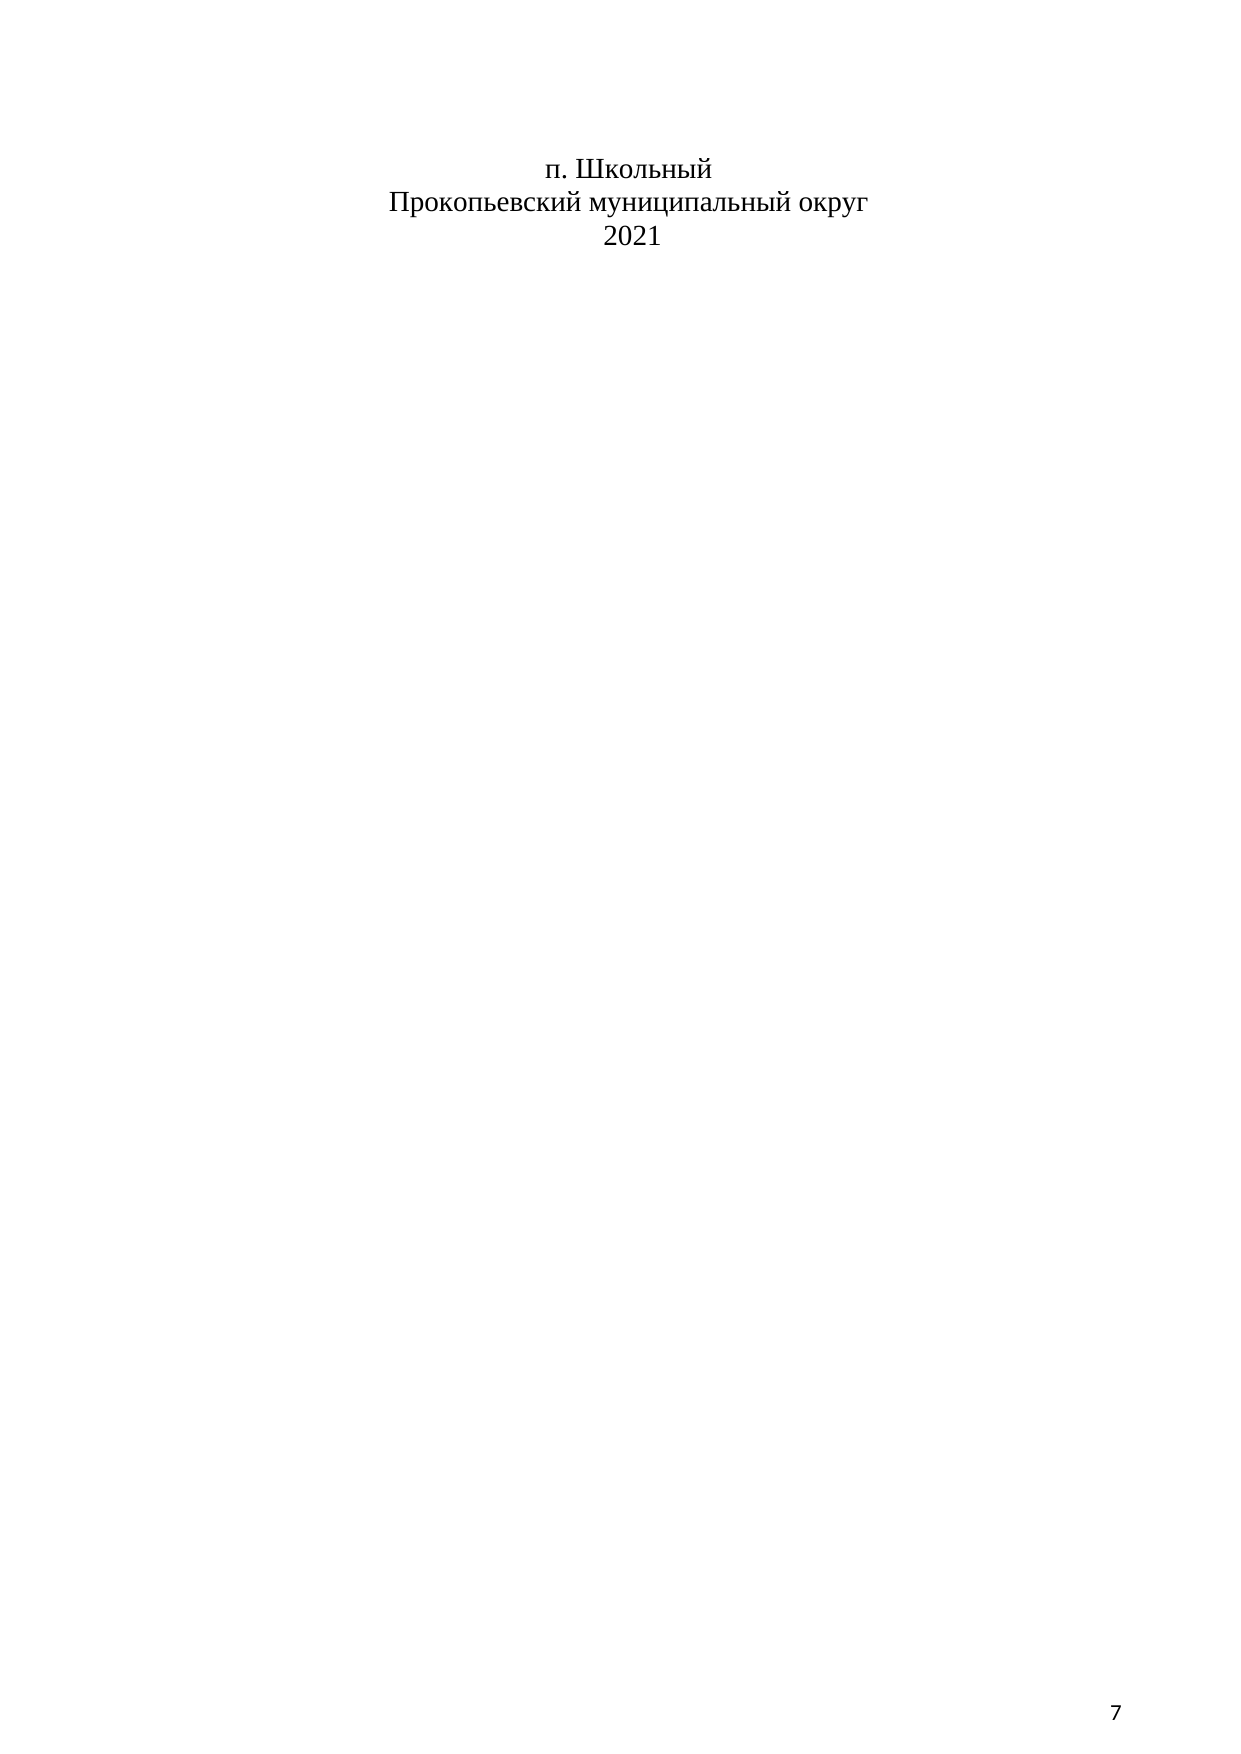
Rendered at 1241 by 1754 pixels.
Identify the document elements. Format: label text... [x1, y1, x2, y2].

subtitle п. Школьный [135, 151, 1122, 184]
subtitle Прокопьевский муниципальный округ [135, 184, 1122, 218]
subtitle 2021 [135, 218, 1122, 251]
